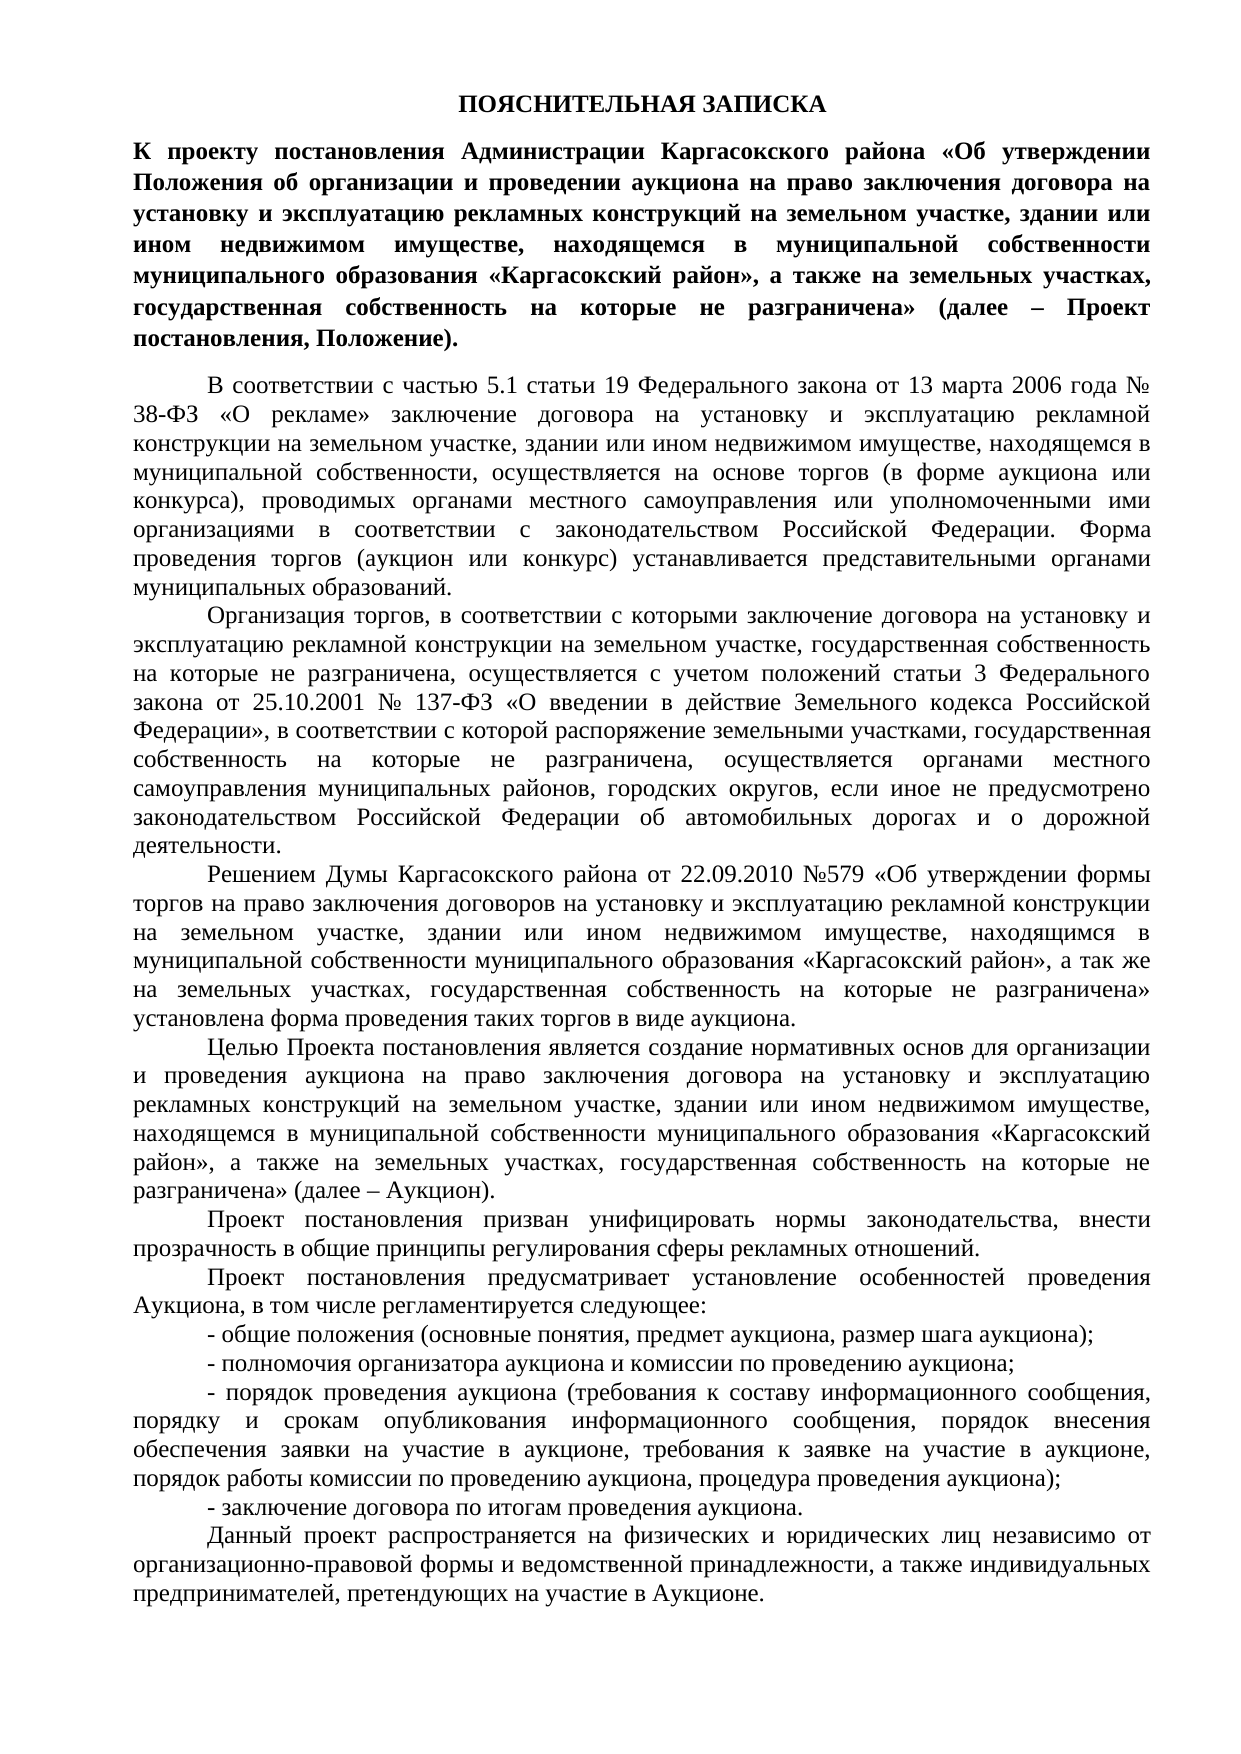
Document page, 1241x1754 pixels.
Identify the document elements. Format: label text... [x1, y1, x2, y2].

text - общие положения (основные понятия, предмет аукциона, размер шага аукциона); [133, 1319, 1152, 1348]
text Организация торгов, в соответствии с которыми заключение договора на установку и эксплуатацию рекламной конструкции на земельном участке, государственная собственность на которые не разграничена, осуществляется с учетом положений статьи 3 Федерального закона от 25.10.2001 № 137-ФЗ «О введении в действие Земельного кодекса Российской Федерации», в соответствии с которой распоряжение земельными участками, государственная собственность на которые не разграничена, осуществляется органами местного самоуправления муниципальных районов, городских округов, если иное не предусмотрено законодательством Российской Федерации об автомобильных дорогах и о дорожной деятельности. [133, 600, 1152, 859]
text Данный проект распространяется на физических и юридических лиц независимо от организационно-правовой формы и ведомственной принадлежности, а также индивидуальных предпринимателей, претендующих на участие в Аукционе. [133, 1520, 1152, 1607]
text - полномочия организатора аукциона и комиссии по проведению аукциона; [133, 1348, 1152, 1377]
text - порядок проведения аукциона (требования к составу информационного сообщения, порядку и срокам опубликования информационного сообщения, порядок внесения обеспечения заявки на участие в аукционе, требования к заявке на участие в аукционе, порядок работы комиссии по проведению аукциона, процедура проведения аукциона); [133, 1377, 1152, 1492]
text ПОЯСНИТЕЛЬНАЯ ЗАПИСКА [133, 89, 1152, 117]
text - заключение договора по итогам проведения аукциона. [133, 1492, 1152, 1520]
text Проект постановления призван унифицировать нормы законодательства, внести прозрачность в общие принципы регулирования сферы рекламных отношений. [133, 1204, 1152, 1262]
text В соответствии с частью 5.1 статьи 19 Федерального закона от 13 марта 2006 года № 38-ФЗ «О рекламе» заключение договора на установку и эксплуатацию рекламной конструкции на земельном участке, здании или ином недвижимом имуществе, находящемся в муниципальной собственности, осуществляется на основе торгов (в форме аукциона или конкурса), проводимых органами местного самоуправления или уполномоченными ими организациями в соответствии с законодательством Российской Федерации. Форма проведения торгов (аукцион или конкурс) устанавливается представительными органами муниципальных образований. [133, 370, 1152, 600]
text Решением Думы Каргасокского района от 22.09.2010 №579 «Об утверждении формы торгов на право заключения договоров на установку и эксплуатацию рекламной конструкции на земельном участке, здании или ином недвижимом имуществе, находящимся в муниципальной собственности муниципального образования «Каргасокский район», а так же на земельных участках, государственная собственность на которые не разграничена» установлена форма проведения таких торгов в виде аукциона. [133, 859, 1152, 1032]
text Целью Проекта постановления является создание нормативных основ для организации и проведения аукциона на право заключения договора на установку и эксплуатацию рекламных конструкций на земельном участке, здании или ином недвижимом имуществе, находящемся в муниципальной собственности муниципального образования «Каргасокский район», а также на земельных участках, государственная собственность на которые не разграничена» (далее – Аукцион). [133, 1032, 1152, 1204]
text Проект постановления предусматривает установление особенностей проведения Аукциона, в том числе регламентируется следующее: [133, 1262, 1152, 1319]
text К проекту постановления Администрации Каргасокского района «Об утверждении Положения об организации и проведении аукциона на право заключения договора на установку и эксплуатацию рекламных конструкций на земельном участке, здании или ином недвижимом имуществе, находящемся в муниципальной собственности муниципального образования «Каргасокский район», а также на земельных участках, государственная собственность на которые не разграничена» (далее – Проект постановления, Положение). [133, 136, 1152, 351]
